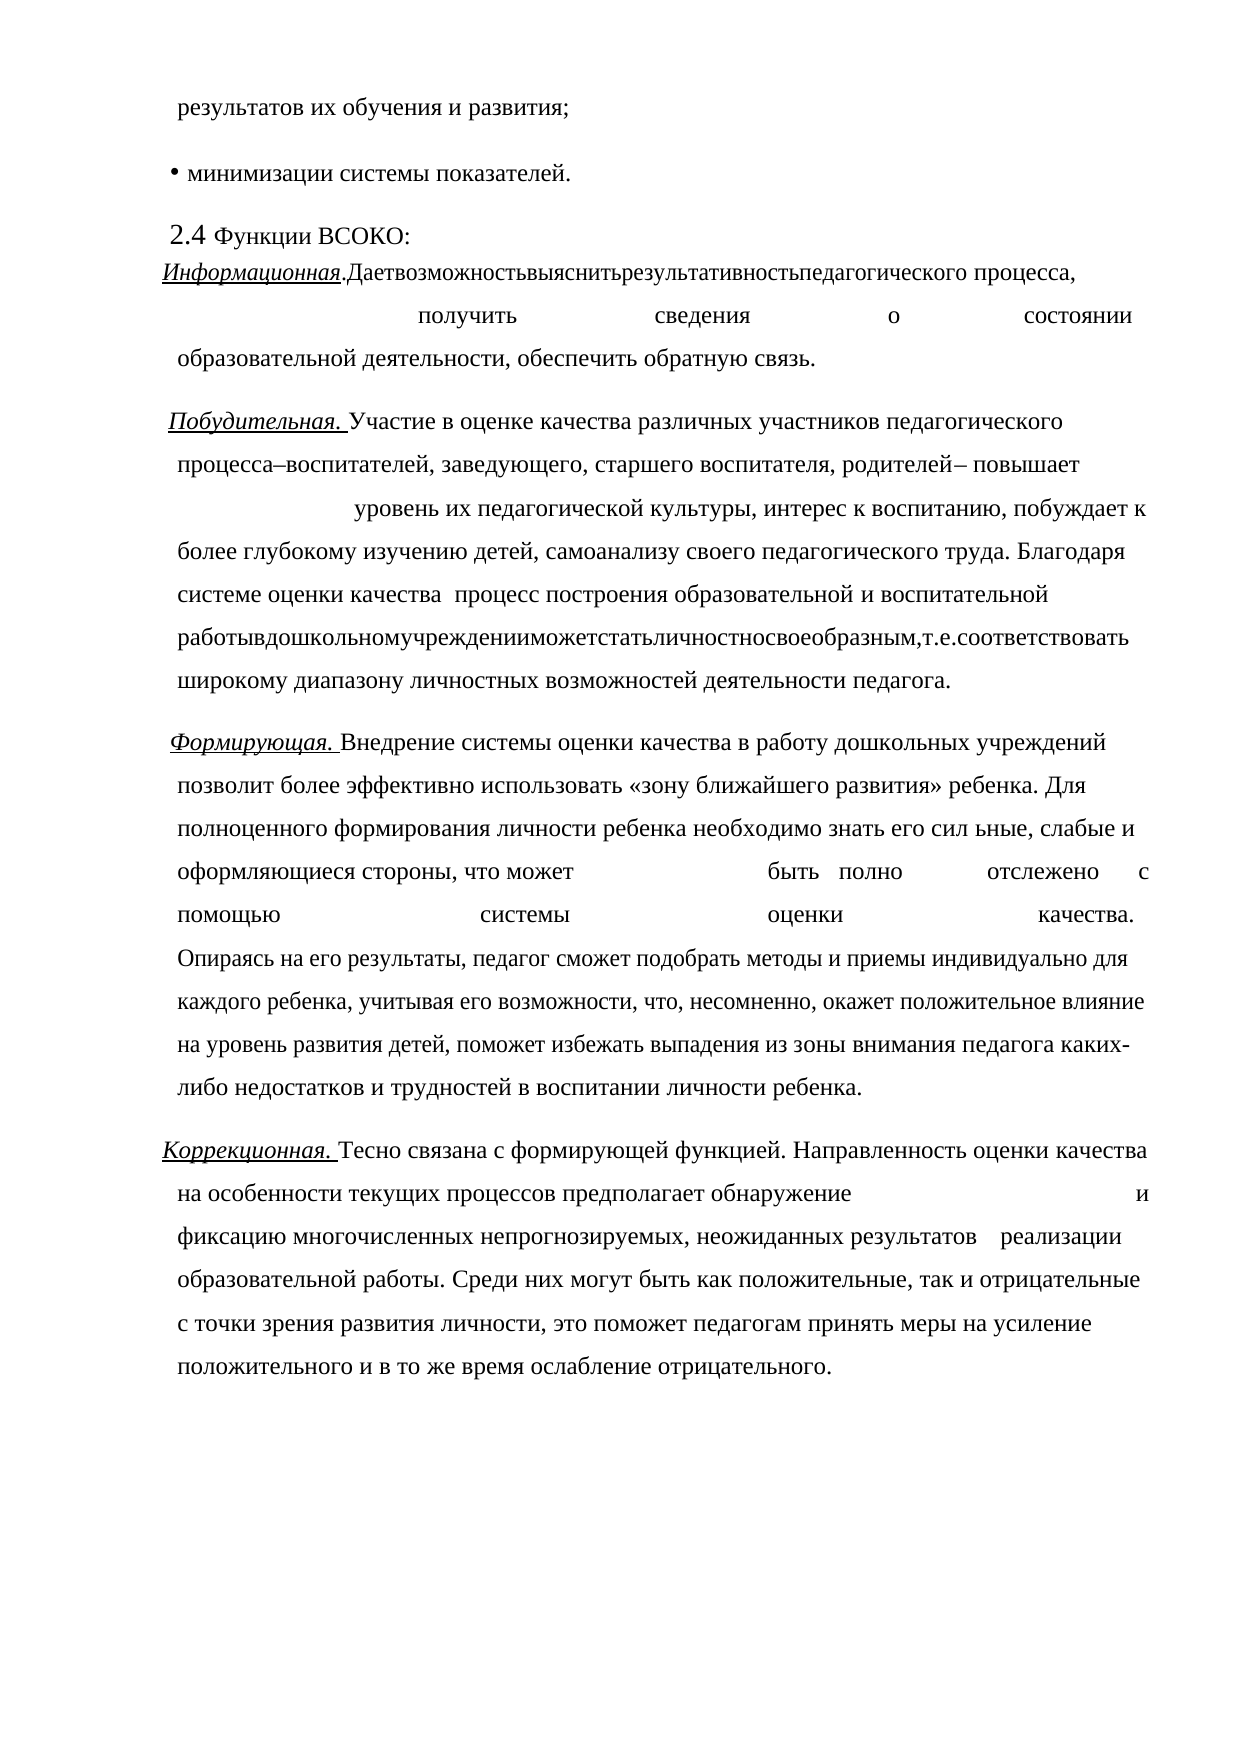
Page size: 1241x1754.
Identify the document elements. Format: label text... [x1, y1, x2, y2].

text Коррекционная. Тесно связана с формирующей функцией. Направленность оценки качества на особенности текущих процессов предполагает обнаружение и фиксацию многочисленных непрогнозируемых, неожиданных результатов реализации образовательной работы. Среди них могут быть как положительные, так и отрицательные с точки зрения развития личности, это поможет педагогам принять меры на усиление положительного и в то же время ослабление отрицательного. [162, 1135, 1152, 1379]
list минимизации системы показателей. [169, 154, 1230, 187]
list Функции ВСОКО: [169, 217, 1230, 251]
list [169, 92, 1138, 120]
text Формирующая. Внедрение системы оценки качества в работу дошкольных учреждений позволит более эффективно использовать «зону ближайшего развития» ребенка. Для полноценного формирования личности ребенка необходимо знать его сил ьные, слабые и оформляющиеся стороны, что может быть полно отслежено с помощью системы оценки качества. Опираясь на его результаты, педагог сможет подобрать методы и приемы индивидуально для каждого ребенка, учитывая его возможности, что, несомненно, окажет положительное влияние на уровень развития детей, поможет избежать выпадения из зоны внимания педагога каких-либо недостатков и трудностей в воспитании личности ребенка. [169, 727, 1152, 1101]
text Побудительная. Участие в оценке качества различных участников педагогического процесса–воспитателей, заведующего, старшего воспитателя, родителей – повышает уровень их педагогической культуры, интерес к воспитанию, побуждает к более глубокому изучению детей, самоанализу своего педагогического труда. Благодаря системе оценки качества процесс построения образовательной и воспитательной работывдошкольномучрежденииможетстатьличностносвоеобразным,т.е.соответствовать широкому диапазону личностных возможностей деятельности педагога. [168, 406, 1152, 694]
text Информационная.Даетвозможностьвыяснитьрезультативностьпедагогического процесса, получить сведения о состоянии образовательной деятельности, обеспечить обратную связь. [162, 257, 1151, 372]
